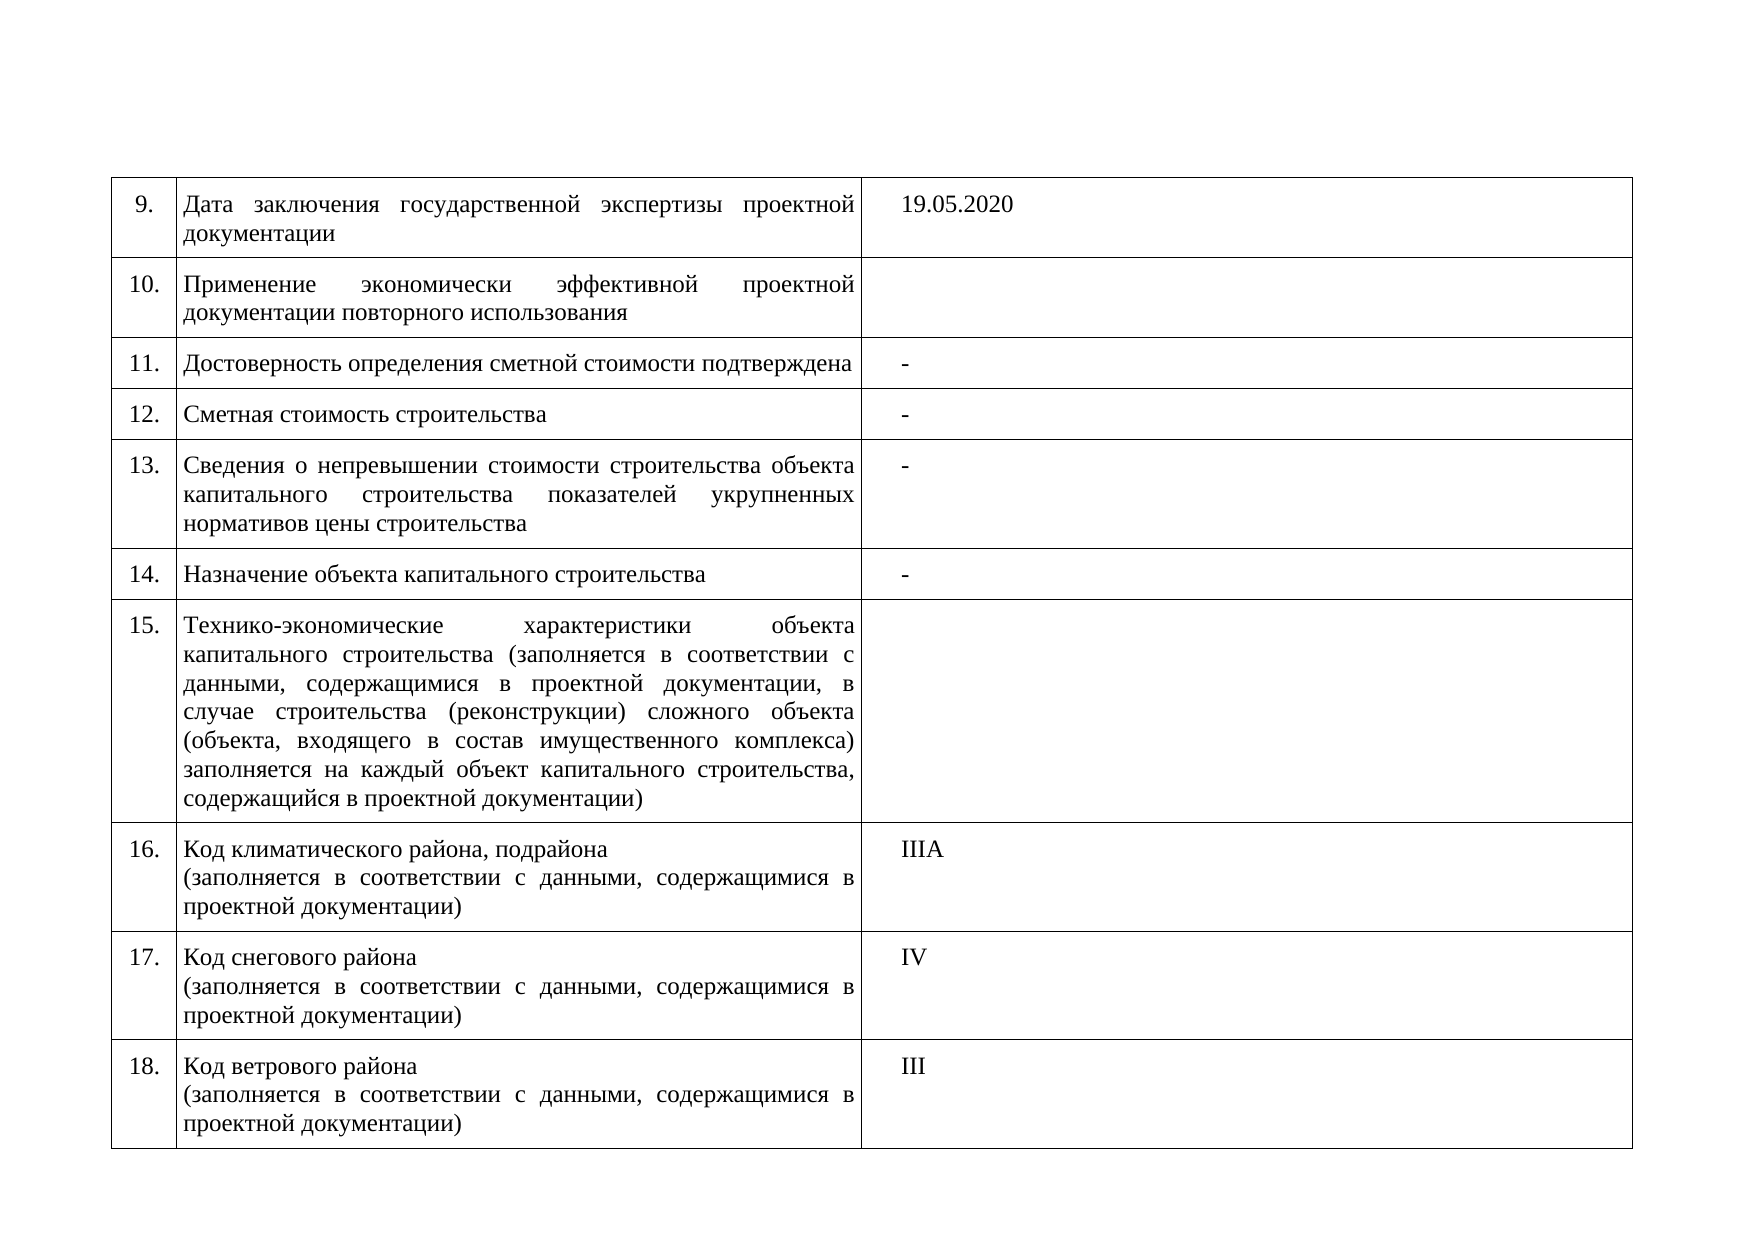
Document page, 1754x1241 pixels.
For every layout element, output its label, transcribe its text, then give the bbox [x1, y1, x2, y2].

table_cell 14. [112, 549, 176, 598]
table_cell 16. [112, 823, 176, 931]
table_cell IV [862, 932, 1632, 1039]
table_cell [862, 258, 1632, 337]
table_cell 15. [112, 600, 176, 822]
table_cell III [862, 1040, 1632, 1148]
table_cell Код снегового района (заполняется в соответствии с данными, содержащимися в проектной документации) [177, 932, 861, 1039]
table_cell Код климатического района, подрайона (заполняется в соответствии с данными, содержащимися в проектной документации) [177, 823, 861, 931]
table_cell Код ветрового района (заполняется в соответствии с данными, содержащимися в проектной документации) [177, 1040, 861, 1148]
table_cell Дата заключения государственной экспертизы проектной документации [177, 178, 861, 257]
table_cell Применение экономически эффективной проектной документации повторного использования [177, 258, 861, 337]
table_cell 9. [112, 178, 176, 257]
table_cell 18. [112, 1040, 176, 1148]
table_cell - [862, 549, 1632, 598]
table_cell 11. [112, 338, 176, 388]
table_cell 13. [112, 440, 176, 547]
table_cell - [862, 338, 1632, 388]
table_cell [862, 600, 1632, 822]
table_cell Сметная стоимость строительства [177, 389, 861, 439]
table_cell Достоверность определения сметной стоимости подтверждена [177, 338, 861, 388]
table_cell IIIA [862, 823, 1632, 931]
table_cell - [862, 389, 1632, 439]
table_cell 12. [112, 389, 176, 439]
table_cell Назначение объекта капитального строительства [177, 549, 861, 598]
table_cell Технико-экономические характеристики объекта капитального строительства (заполняется в соответствии с данными, содержащимися в проектной документации, в случае строительства (реконструкции) сложного объекта (объекта, входящего в состав имущественного комплекса) заполняется на каждый объект капитального строительства, содержащийся в проектной документации) [177, 600, 861, 822]
table_cell 17. [112, 932, 176, 1039]
table_cell 10. [112, 258, 176, 337]
table_cell Сведения о непревышении стоимости строительства объекта капитального строительства показателей укрупненных нормативов цены строительства [177, 440, 861, 547]
table_cell 19.05.2020 [862, 178, 1632, 257]
table_cell - [862, 440, 1632, 547]
